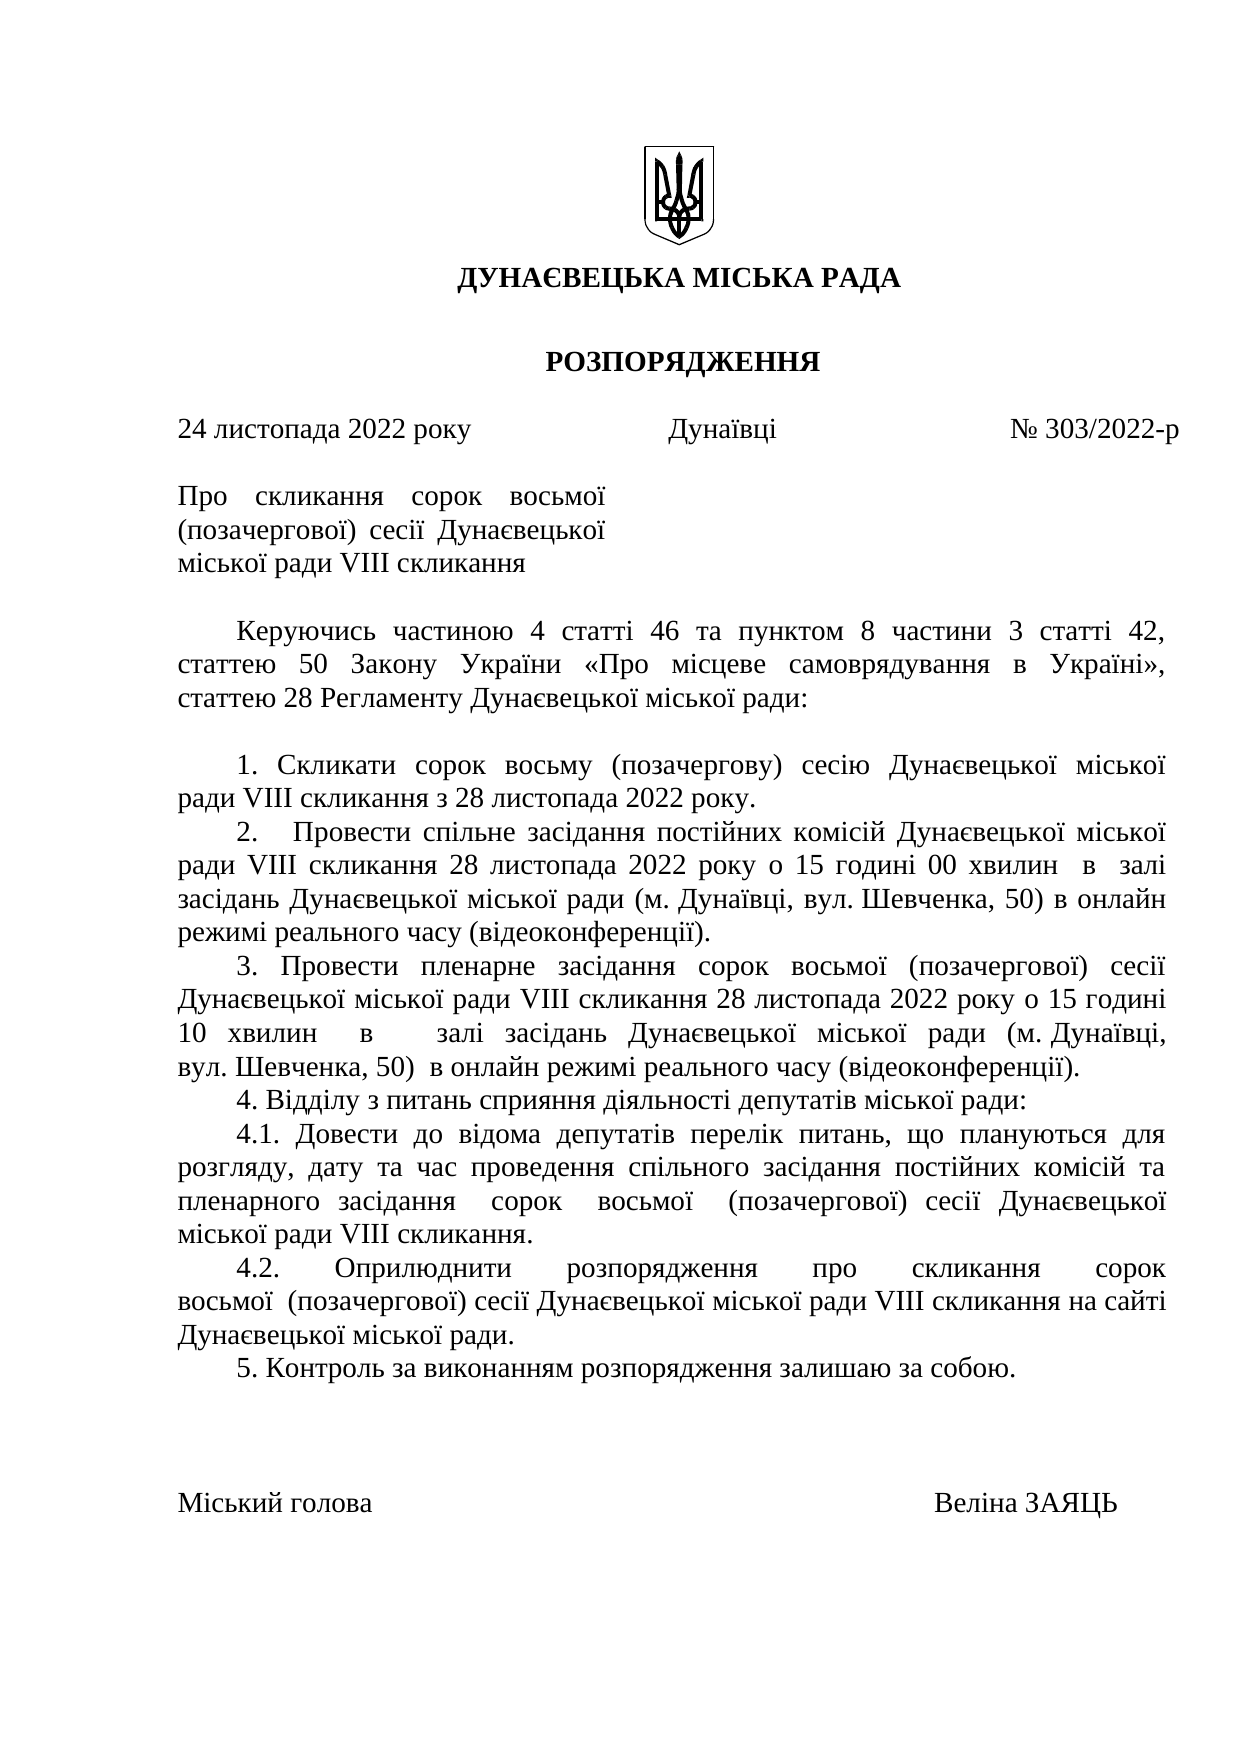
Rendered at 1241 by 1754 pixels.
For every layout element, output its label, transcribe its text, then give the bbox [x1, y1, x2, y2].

text ДУНАЄВЕЦЬКА МІСЬКА РАДА [177, 260, 1181, 294]
text Про скликання сорок восьмої (позачергової) сесії Дунаєвецької міської ради VІІІ скликання [177, 478, 605, 579]
text 4.1. Довести до відома депутатів перелік питань, що плануються для розгляду, дату та час проведення спільного засідання постійних комісій та пленарного засідання сорок восьмої (позачергової) сесії Дунаєвецької міської ради VІІІ скликання. [177, 1116, 1167, 1250]
text 5. Контроль за виконанням розпорядження залишаю за собою. [177, 1351, 1167, 1384]
text 24 листопада 2022 року Дунаївці № 303/2022-р [177, 411, 1181, 445]
text 3. Провести пленарне засідання сорок восьмої (позачергової) сесії Дунаєвецької міської ради VІІІ скликання 28 листопада 2022 року о 15 годині 10 хвилин в залі засідань Дунаєвецької міської ради (м. Дунаївці, вул. Шевченка, 50) в онлайн режимі реального часу (відеоконференції). [177, 948, 1167, 1082]
text 2. Провести спільне засідання постійних комісій Дунаєвецької міської ради VІІІ скликання 28 листопада 2022 року о 15 годині 00 хвилин в залі засідань Дунаєвецької міської ради (м. Дунаївці, вул. Шевченка, 50) в онлайн режимі реального часу (відеоконференції). [177, 814, 1167, 948]
list 4.2. Оприлюднити розпорядження про скликання сорок восьмої (позачергової) сесії Дунаєвецької міської ради VІІІ скликання на сайті Дунаєвецької міської ради. [177, 1250, 1167, 1351]
text 4. Відділу з питань сприяння діяльності депутатів міської ради: [177, 1082, 1167, 1116]
text Керуючись частиною 4 статті 46 та пунктом 8 частини 3 статті 42, статтею 50 Закону України «Про місцеве самоврядування в Україні», статтею 28 Регламенту Дунаєвецької міської ради: [177, 613, 1167, 713]
text Міський голова Веліна ЗАЯЦЬ [177, 1485, 1181, 1518]
text 1. Скликати сорок восьму (позачергову) сесію Дунаєвецької міської ради VІІІ скликання з 28 листопада 2022 року. [177, 747, 1167, 814]
text РОЗПОРЯДЖЕННЯ [177, 344, 1181, 378]
